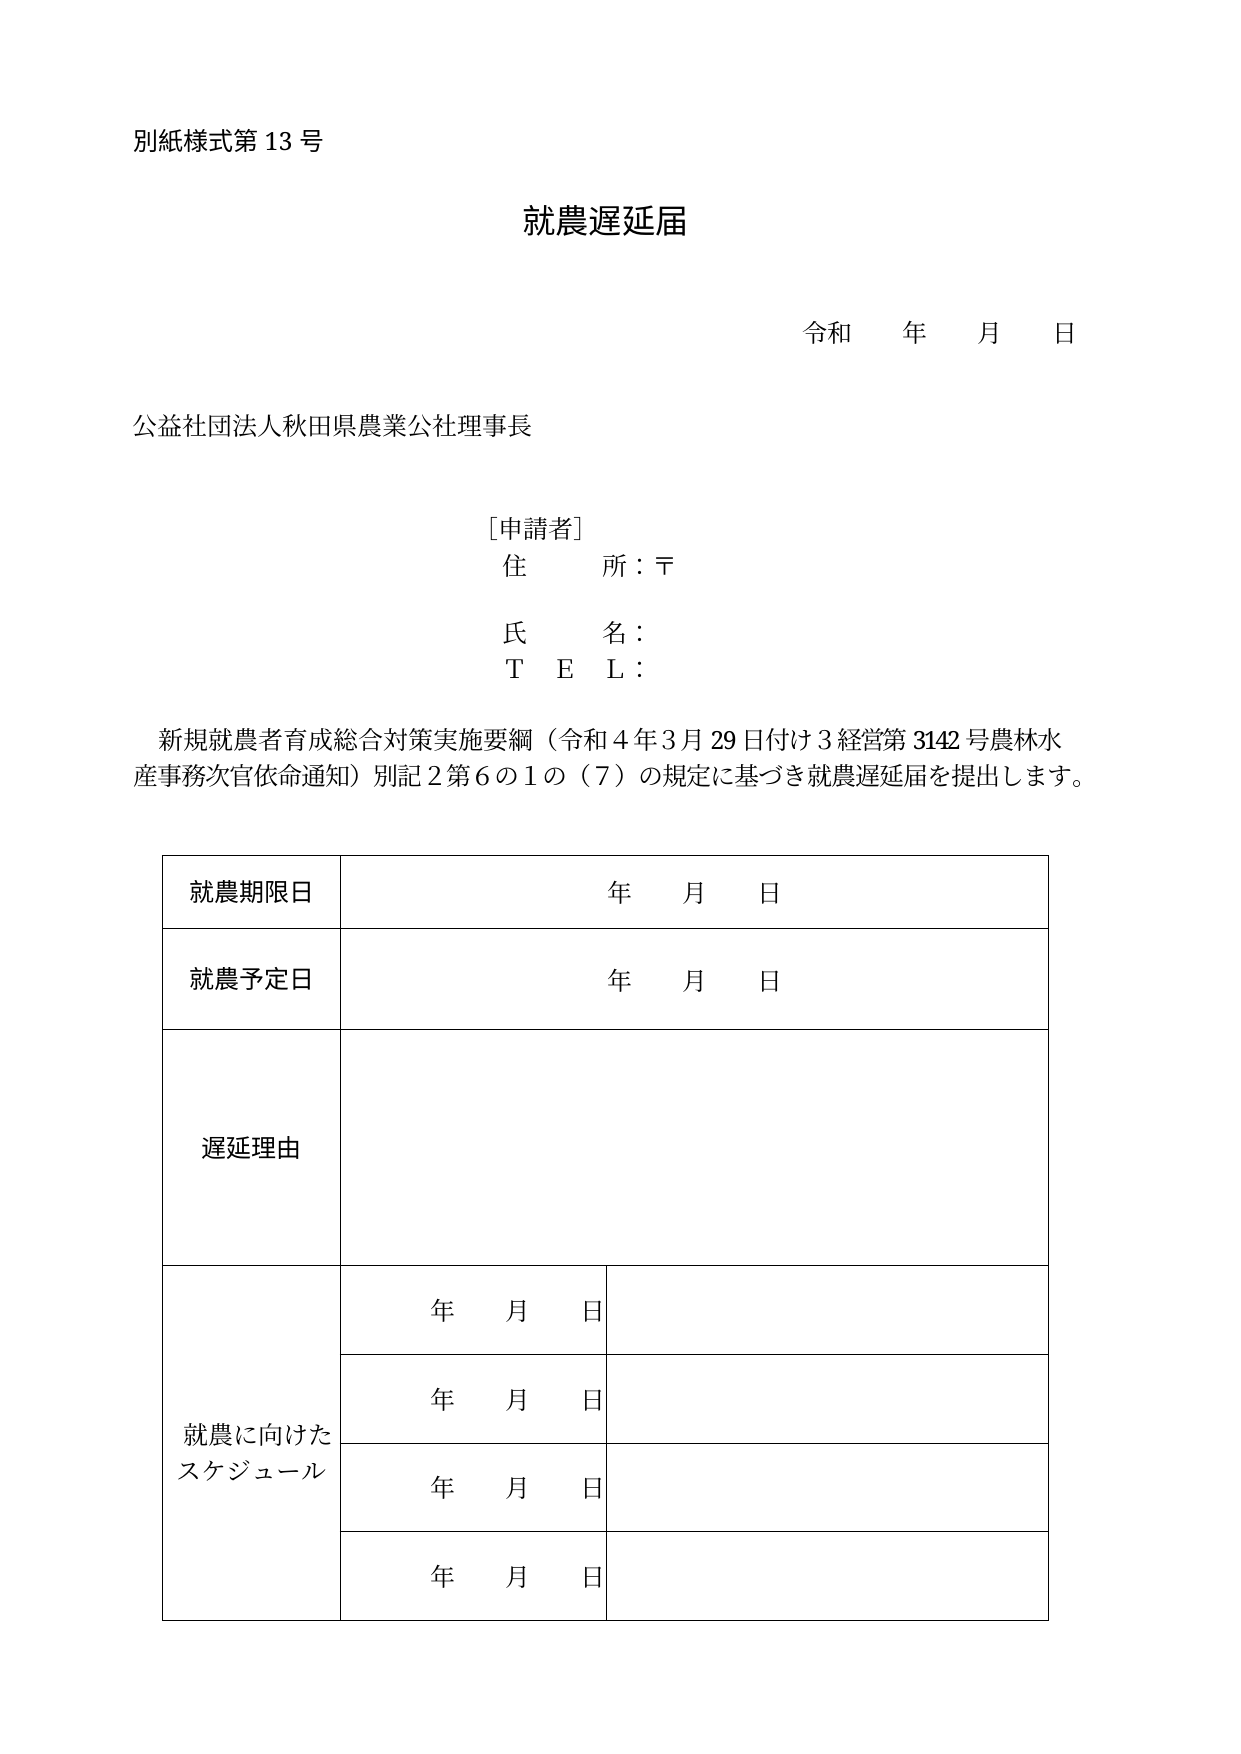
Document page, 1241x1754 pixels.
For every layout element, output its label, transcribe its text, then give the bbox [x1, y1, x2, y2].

text 住 所：〒 [502, 546, 1063, 582]
text 新規就農者育成総合対策実施要綱（令和４年３月29日付け３経営第3142号農林水産事務次官依命通知）別記２第６の１の（７）の規定に基づき就農遅延届を提出します。 [133, 720, 1077, 792]
table_cell [607, 1444, 1048, 1531]
table_cell 就農に向けたスケジュール [163, 1266, 340, 1619]
table_cell 就農予定日 [163, 929, 340, 1029]
text 令和 年 月 日 [133, 313, 1077, 349]
subtitle 就農遅延届 [133, 197, 1077, 243]
table_cell 遅延理由 [163, 1030, 340, 1265]
table_cell [607, 1266, 1048, 1354]
text 公益社団法人秋田県農業公社理事長 [133, 406, 1063, 442]
table_cell 年 月 日 [341, 1355, 606, 1442]
table_cell [607, 1355, 1048, 1442]
table_header 年 月 日 [341, 856, 1048, 928]
text ［申請者］ [473, 510, 1063, 546]
table_cell 年 月 日 [341, 1266, 606, 1354]
table_cell 年 月 日 [341, 1444, 606, 1531]
text Ｔ Ｅ Ｌ： [502, 649, 1063, 685]
text 氏 名： [502, 613, 1063, 649]
table_cell [607, 1532, 1048, 1619]
table_cell 年 月 日 [341, 1532, 606, 1619]
table_cell 年 月 日 [341, 929, 1048, 1029]
table_cell [341, 1030, 1048, 1265]
text 別紙様式第 13 号 [133, 124, 1077, 158]
table_header 就農期限日 [163, 856, 340, 928]
